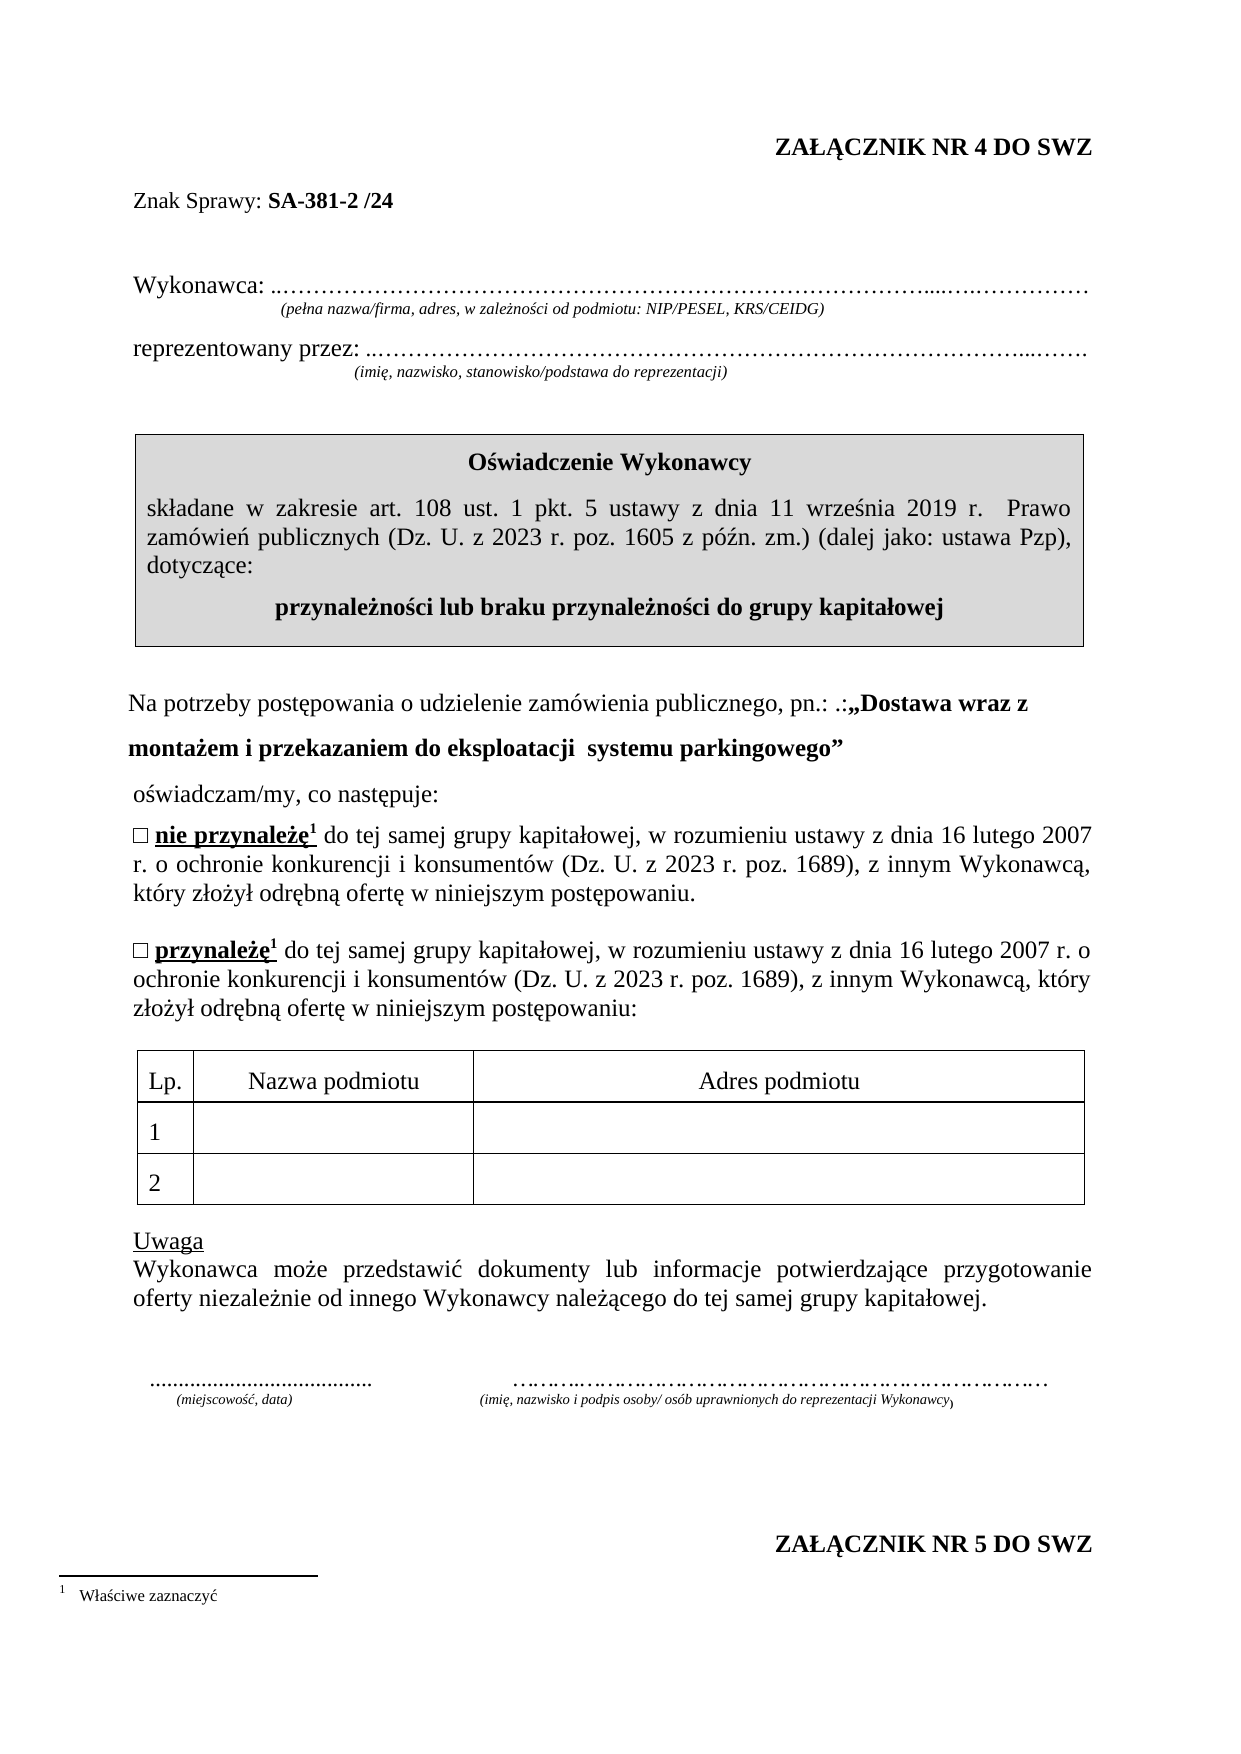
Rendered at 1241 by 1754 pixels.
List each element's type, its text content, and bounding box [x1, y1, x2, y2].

table_header Adres podmiotu [474, 1051, 1084, 1101]
table_header Lp. [138, 1051, 193, 1101]
table_header Nazwa podmiotu [194, 1051, 473, 1101]
table_cell 1 [138, 1103, 193, 1152]
text Znak Sprawy: SA-381-2 /24 [59, 187, 1092, 213]
text (miejscowość, data) (imię, nazwisko i podpis osoby/ osób uprawnionych do reprezentacji Wykonawcy) [59, 1391, 1092, 1420]
text ZAŁĄCZNIK NR 4 DO SWZ [59, 132, 1092, 161]
text □ przynależę do tej samej grupy kapitałowej, w rozumieniu ustawy z dnia 16 lutego 2007 r. o ochronie konkurencji i konsumentów (Dz. U. z 2023 r. poz. 1689), z innym Wykonawcą, który złożył odrębną ofertę w niniejszym postępowaniu: [133, 935, 1092, 1022]
text reprezentowany przez: ..…………………………………………………………………………...……. [59, 333, 1092, 362]
table_cell [474, 1154, 1084, 1203]
table_cell [194, 1154, 473, 1203]
table_cell 2 [138, 1154, 193, 1203]
table_header Oświadczenie Wykonawcy składane w zakresie art. 108 ust. 1 pkt. 5 ustawy z dnia 11 września 2019 r. Prawo zamówień publicznych (Dz. U. z 2023 r. poz. 1605 z późn. zm.) (dalej jako: ustawa Pzp), dotyczące: przynależności lub braku przynależności do grupy kapitałowej [136, 435, 1083, 646]
text ZAŁĄCZNIK NR 5 DO SWZ [59, 1529, 1092, 1558]
text Na potrzeby postępowania o udzielenie zamówienia publicznego, pn.: .:„Dostawa wraz z [59, 688, 1092, 717]
table_cell [474, 1103, 1084, 1152]
text ....................................... ……….…………………………………………………………… [59, 1365, 1092, 1391]
text Uwaga [133, 1217, 1092, 1254]
text □ nie przynależę1 do tej samej grupy kapitałowej, w rozumieniu ustawy z dnia 16 lutego 2007 r. o ochronie konkurencji i konsumentów (Dz. U. z 2023 r. poz. 1689), z innym Wykonawcą, który złożył odrębną ofertę w niniejszym postępowaniu. [133, 820, 1092, 907]
text Wykonawca: ..…………………………………………………………………………....….…………… [59, 270, 1092, 299]
text oświadczam/my, co następuje: [133, 779, 1092, 808]
text (pełna nazwa/firma, adres, w zależności od podmiotu: NIP/PESEL, KRS/CEIDG) [281, 299, 1092, 318]
text montażem i przekazaniem do eksploatacji systemu parkingowego” [59, 733, 1092, 762]
text Wykonawca może przedstawić dokumenty lub informacje potwierdzające przygotowanie oferty niezależnie od innego Wykonawcy należącego do tej samej grupy kapitałowej. [133, 1254, 1092, 1312]
text (imię, nazwisko, stanowisko/podstawa do reprezentacji) [281, 362, 1093, 381]
table_cell [194, 1103, 473, 1152]
